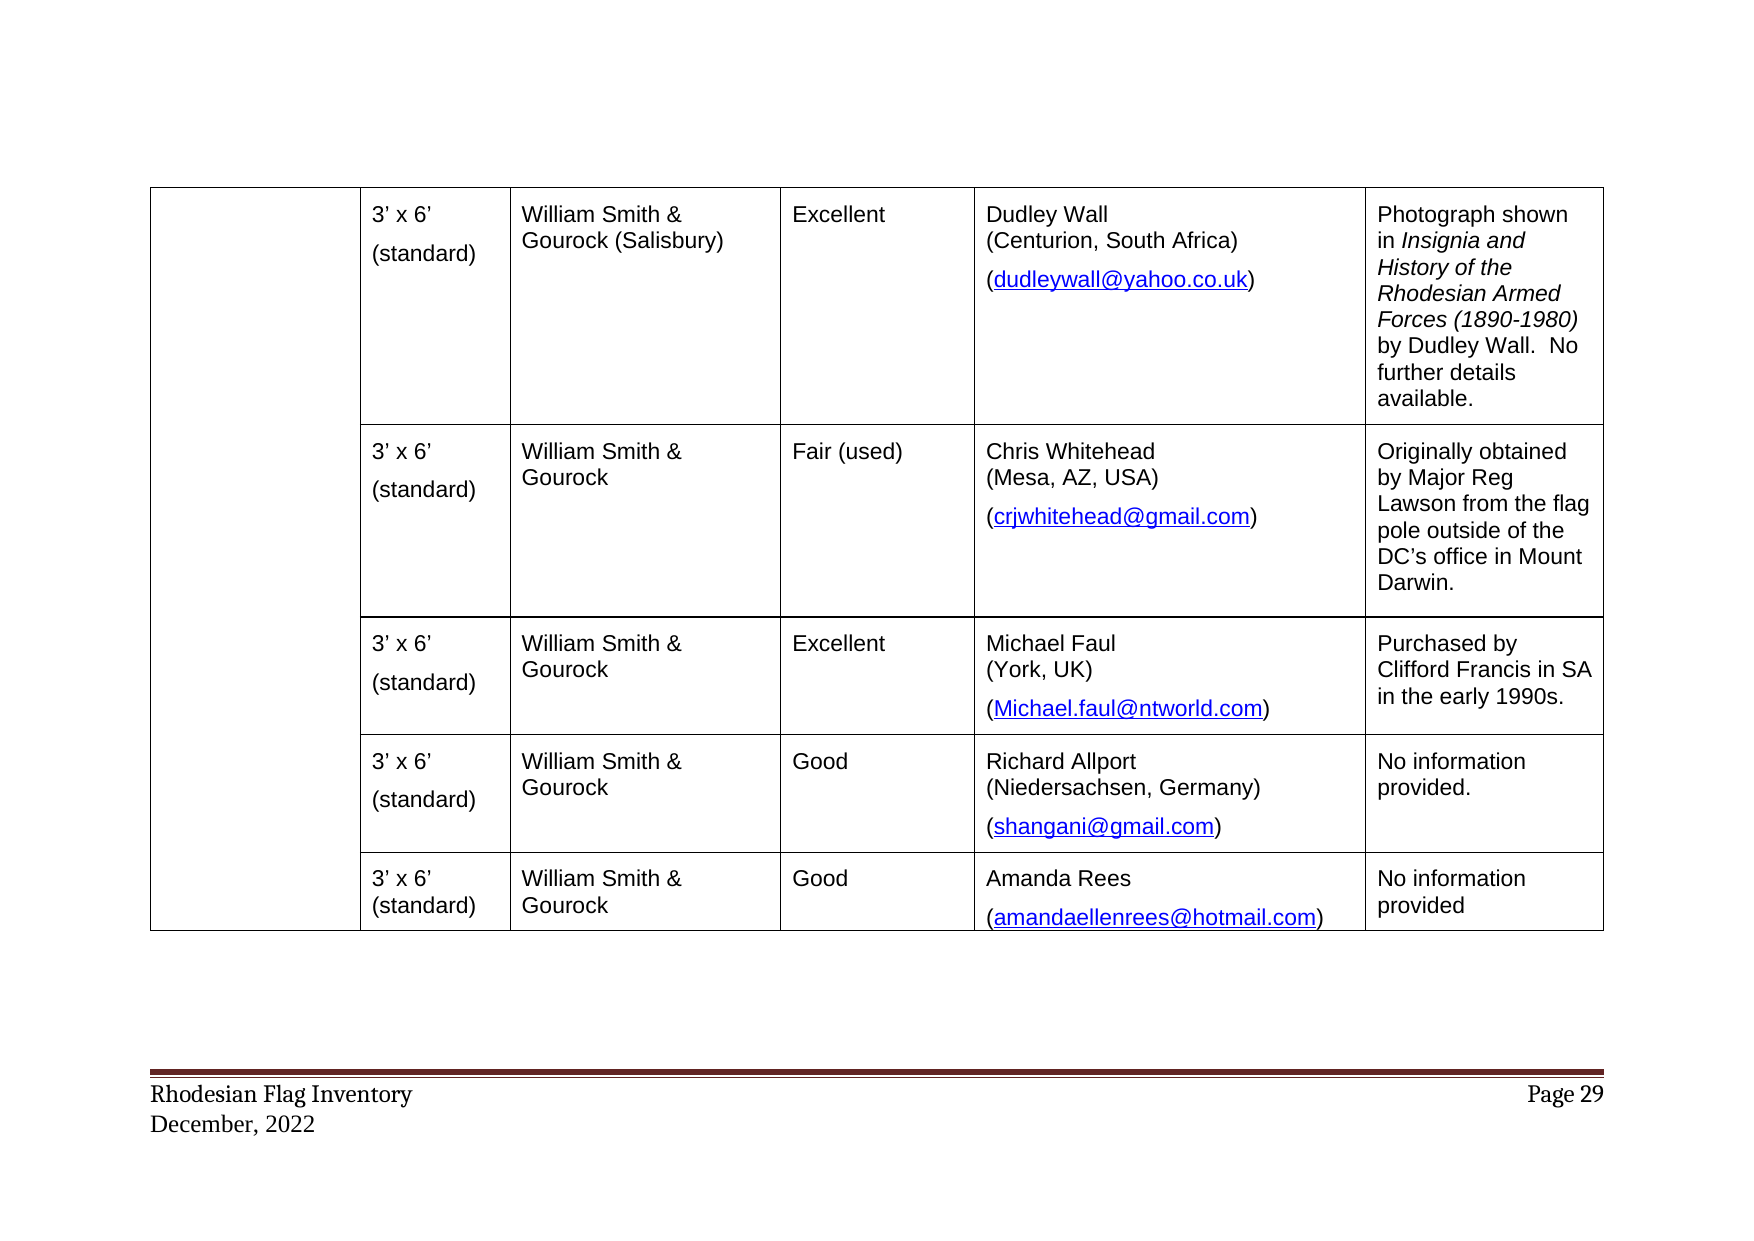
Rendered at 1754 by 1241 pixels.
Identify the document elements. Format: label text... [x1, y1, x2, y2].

table_cell Michael Faul (York, UK) (Michael.faul@ntworld.com) [975, 618, 1365, 734]
table_cell William Smith & Gourock [511, 425, 780, 616]
table_cell Good [781, 853, 974, 930]
table_cell Dudley Wall (Centurion, South Africa) (dudleywall@yahoo.co.uk) [975, 188, 1365, 424]
table_cell William Smith & Gourock (Salisbury) [511, 188, 780, 424]
table_cell 3’ x 6’ (standard) [361, 735, 510, 852]
table_cell Good [781, 735, 974, 852]
table_cell 3’ x 6’ (standard) [361, 425, 510, 616]
table_cell William Smith & Gourock [511, 735, 780, 852]
table_cell Purchased by Clifford Francis in SA in the early 1990s. [1366, 618, 1603, 734]
table_cell Excellent [781, 618, 974, 734]
table_cell Originally obtained by Major Reg Lawson from the flag pole outside of the DC’s office in Mount Darwin. [1366, 425, 1603, 616]
table_cell William Smith & Gourock [511, 618, 780, 734]
table_cell Chris Whitehead (Mesa, AZ, USA) (crjwhitehead@gmail.com) [975, 425, 1365, 616]
table_cell William Smith & Gourock [511, 853, 780, 930]
table_cell Excellent [781, 188, 974, 424]
table_cell 3’ x 6’ (standard) [361, 853, 510, 930]
table_cell Richard Allport (Niedersachsen, Germany) (shangani@gmail.com) [975, 735, 1365, 852]
table_cell Photograph shown in Insignia and History of the Rhodesian Armed Forces (1890-1980) by Dudley Wall. No further details available. [1366, 188, 1603, 424]
table_cell 3’ x 6’ (standard) [361, 188, 510, 424]
table_cell Amanda Rees (amandaellenrees@hotmail.com) [975, 853, 1365, 930]
table_cell Fair (used) [781, 425, 974, 616]
table_cell No information provided [1366, 853, 1603, 930]
table_cell 3’ x 6’ (standard) [361, 618, 510, 734]
table_cell No information provided. [1366, 735, 1603, 852]
